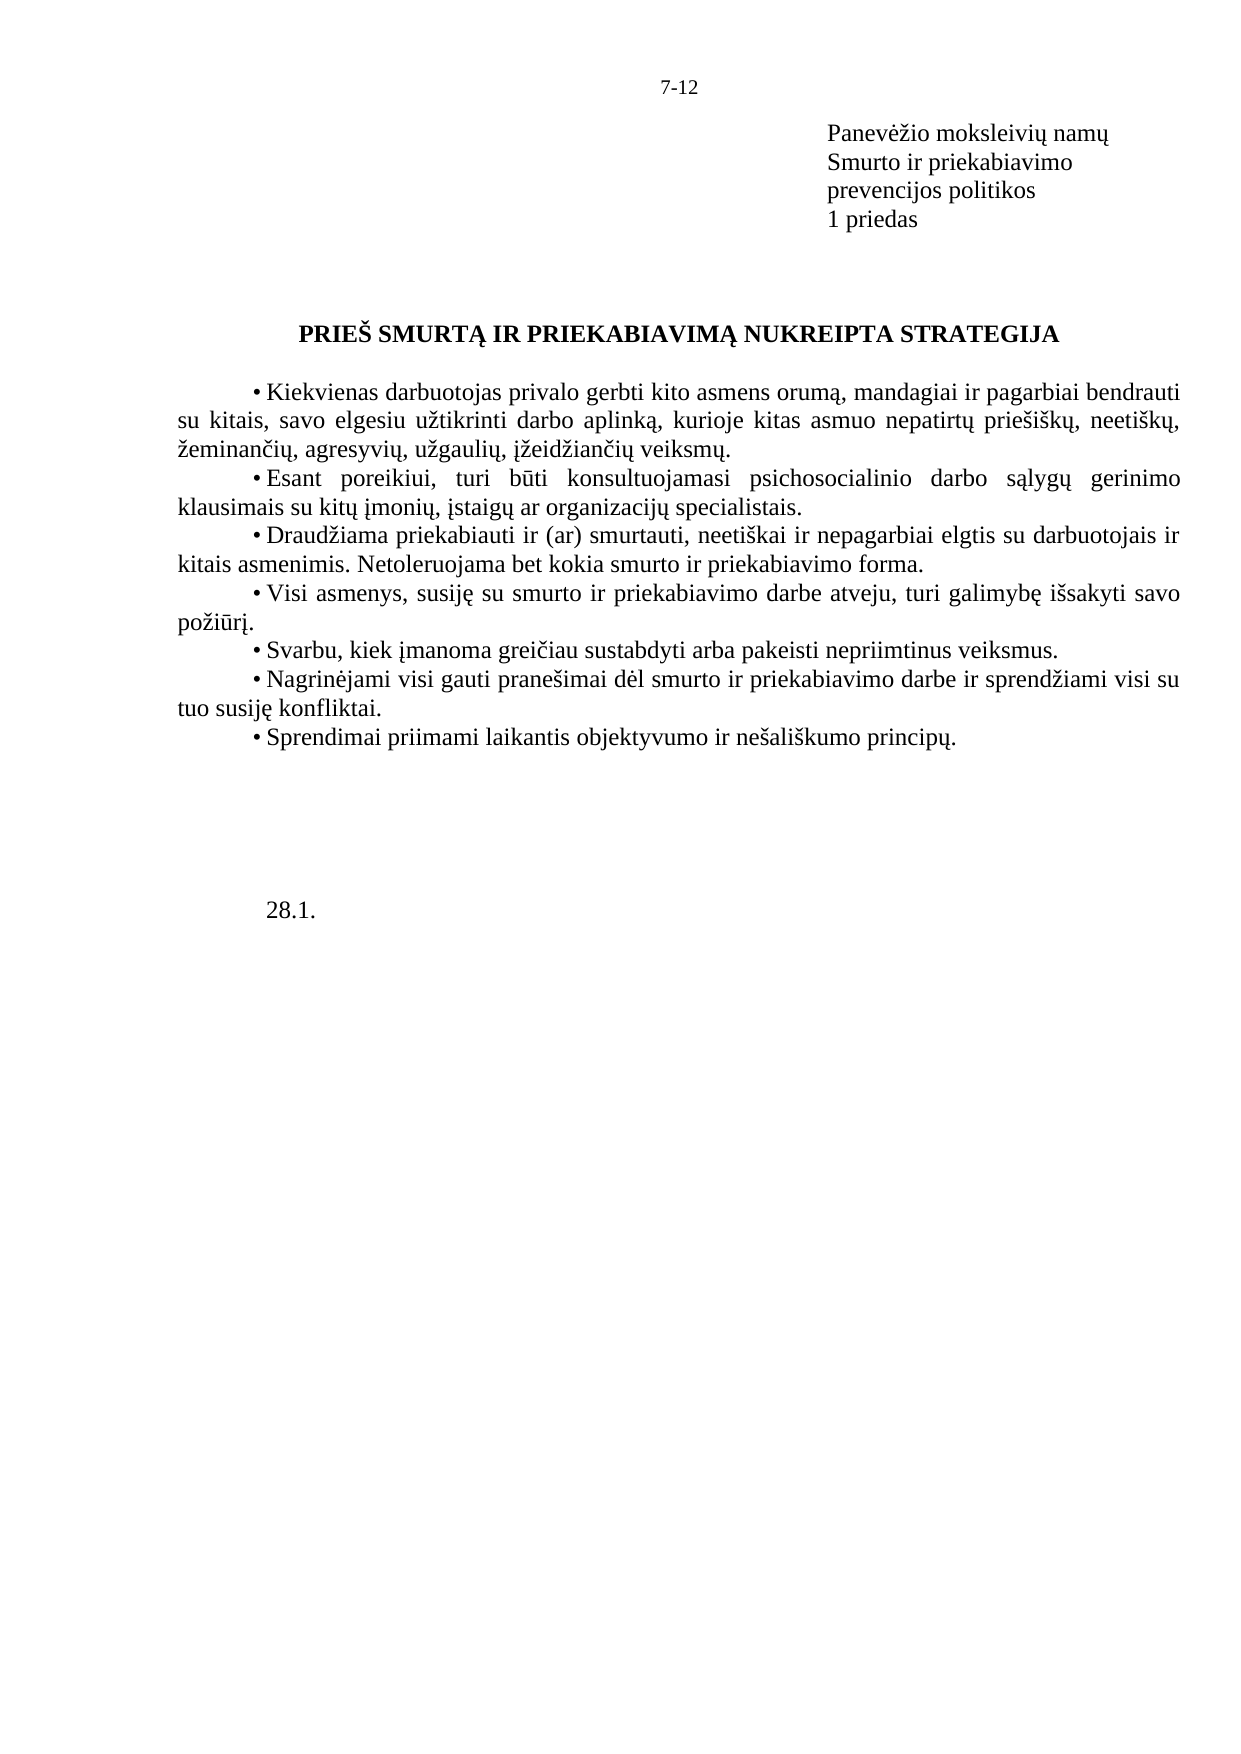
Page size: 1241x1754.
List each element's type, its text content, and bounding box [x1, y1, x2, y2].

list Kiekvienas darbuotojas privalo gerbti kito asmens orumą, mandagiai ir pagarbiai bendrauti su kitais, savo elgesiu užtikrinti darbo aplinką, kurioje kitas asmuo nepatirtų priešiškų, neetiškų, žeminančių, agresyvių, užgaulių, įžeidžiančių veiksmų. [177, 377, 1181, 463]
list Nagrinėjami visi gauti pranešimai dėl smurto ir priekabiavimo darbe ir sprendžiami visi su tuo susiję konfliktai. [177, 664, 1181, 722]
text Panevėžio moksleivių namų Smurto ir priekabiavimo prevencijos politikos [827, 118, 1181, 204]
list Sprendimai priimami laikantis objektyvumo ir nešališkumo principų. [177, 722, 1181, 751]
list Draudžiama priekabiauti ir (ar) smurtauti, neetiškai ir nepagarbiai elgtis su darbuotojais ir kitais asmenimis. Netoleruojama bet kokia smurto ir priekabiavimo forma. [177, 521, 1181, 578]
text 1 priedas [827, 204, 1181, 233]
list Svarbu, kiek įmanoma greičiau sustabdyti arba pakeisti nepriimtinus veiksmus. [177, 636, 1181, 664]
list Esant poreikiui, turi būti konsultuojamasi psichosocialinio darbo sąlygų gerinimo klausimais su kitų įmonių, įstaigų ar organizacijų specialistais. [177, 463, 1181, 521]
list Visi asmenys, susiję su smurto ir priekabiavimo darbe atveju, turi galimybę išsakyti savo požiūrį. [177, 578, 1181, 636]
text PRIEŠ SMURTĄ IR PRIEKABIAVIMĄ NUKREIPTA STRATEGIJA [177, 319, 1181, 348]
